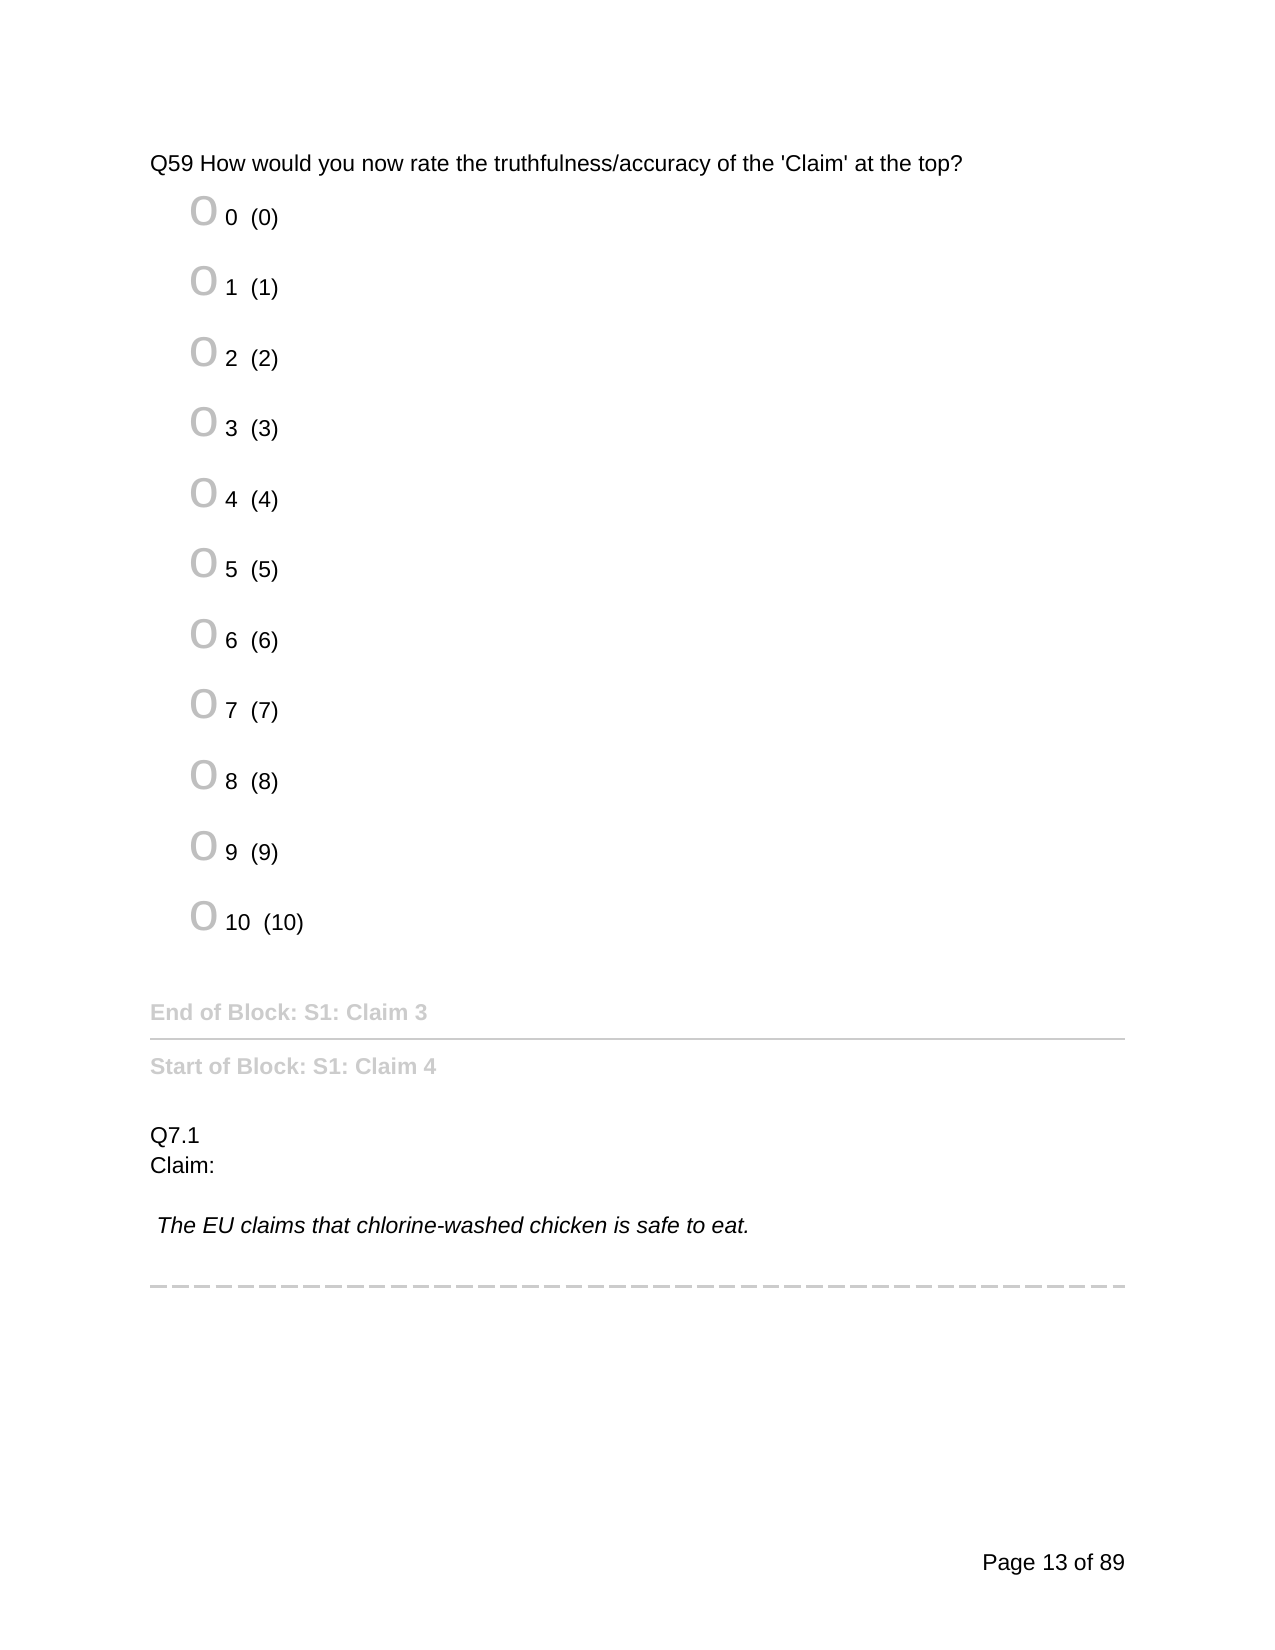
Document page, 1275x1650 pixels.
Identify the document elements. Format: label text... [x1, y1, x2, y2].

list 1 (1) [187, 251, 1125, 312]
list 10 (10) [187, 885, 1125, 947]
text Q7.1 Claim: The EU claims that chlorine-washed chicken is safe to eat. [150, 1122, 1125, 1239]
list 3 (3) [187, 392, 1125, 453]
text Start of Block: S1: Claim 4 [150, 1053, 1125, 1079]
list 4 (4) [187, 462, 1125, 524]
list 5 (5) [187, 533, 1125, 594]
text End of Block: S1: Claim 3 [150, 999, 1125, 1025]
text Q59 How would you now rate the truthfulness/accuracy of the 'Claim' at the top? [150, 150, 1125, 176]
list 8 (8) [187, 744, 1125, 806]
list 0 (0) [187, 180, 1125, 242]
list 7 (7) [187, 674, 1125, 735]
list 6 (6) [187, 603, 1125, 665]
list 9 (9) [187, 815, 1125, 876]
list 2 (2) [187, 321, 1125, 383]
